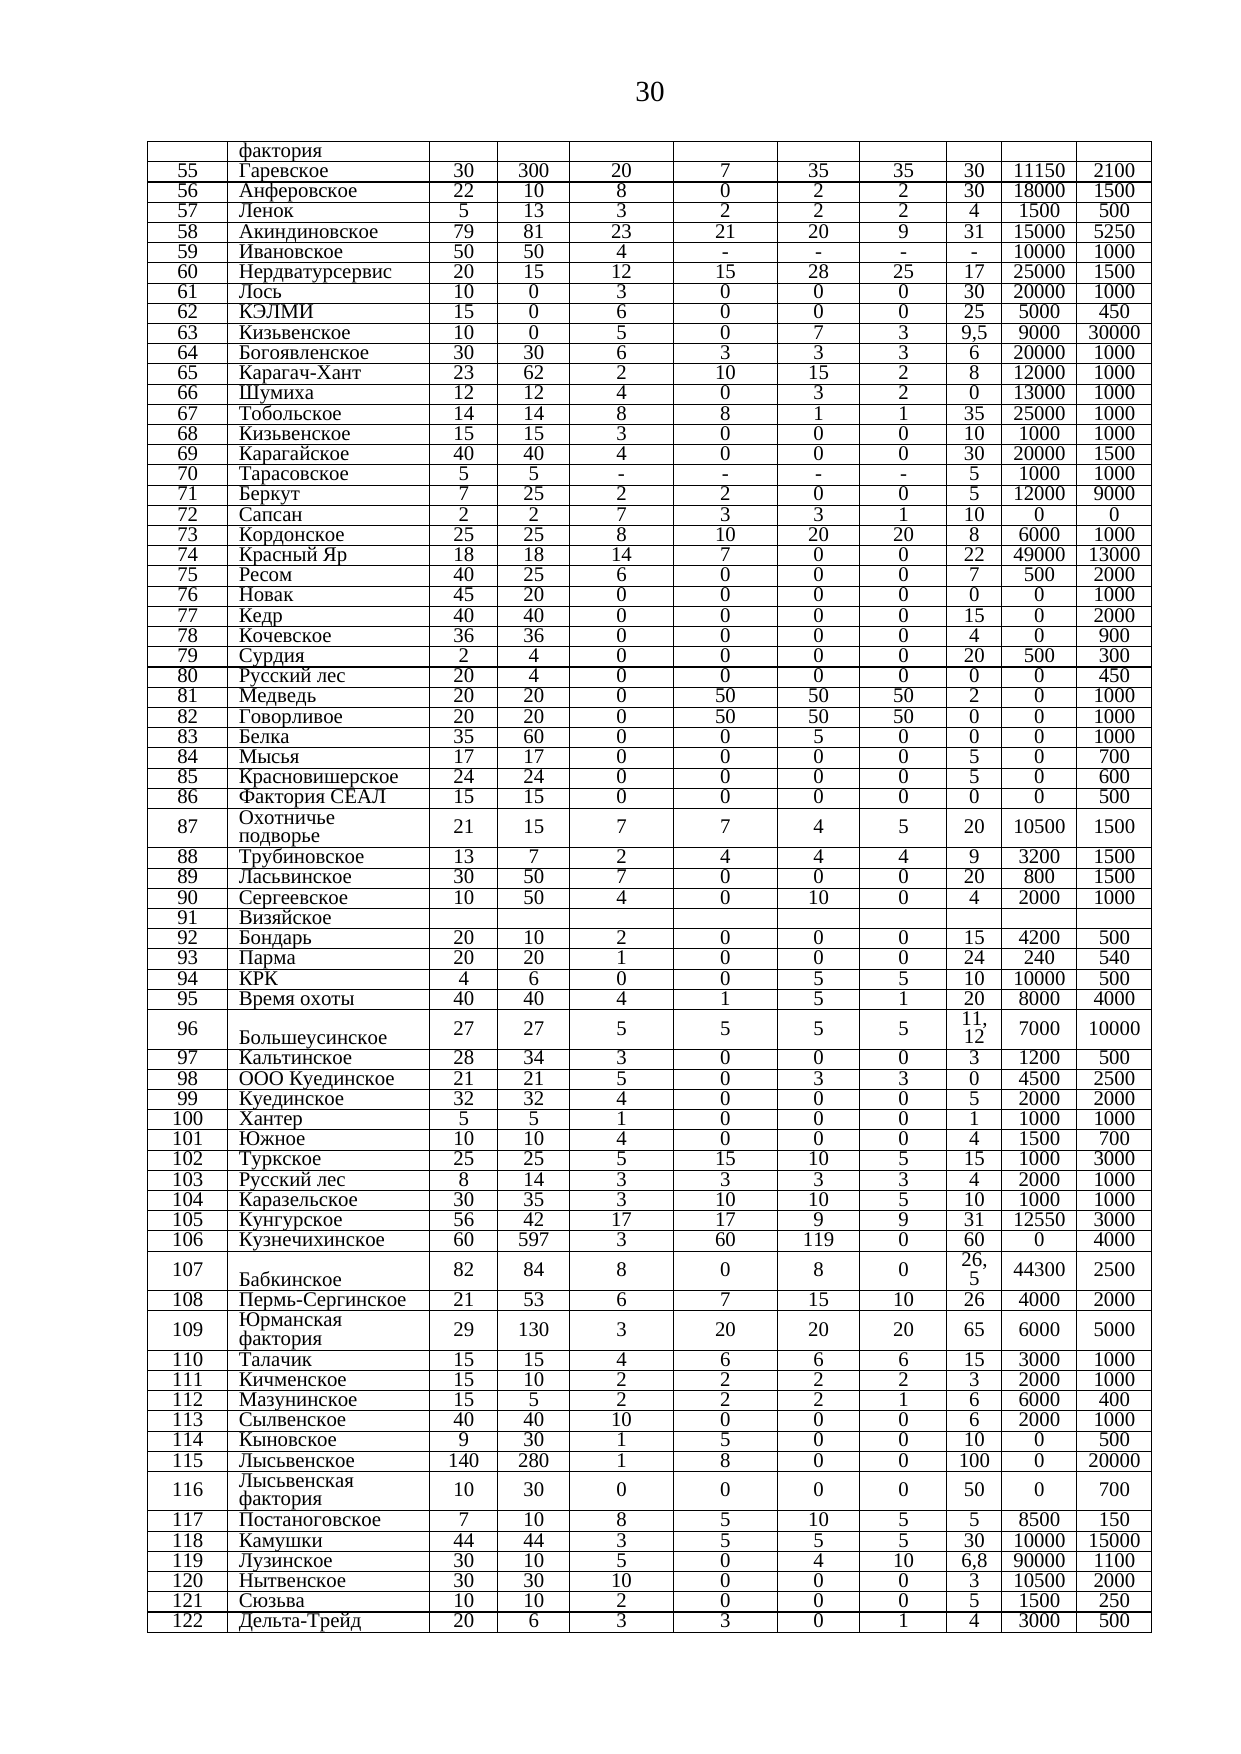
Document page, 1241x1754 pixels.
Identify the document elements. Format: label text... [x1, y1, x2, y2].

table_cell Ласьвинское [228, 869, 429, 888]
table_cell 20 [430, 688, 497, 707]
table_cell 0 [860, 546, 946, 565]
table_cell 109 [148, 1311, 227, 1350]
table_cell 91 [148, 909, 227, 928]
table_cell [947, 909, 1001, 928]
table_cell 0 [570, 668, 673, 687]
table_cell 2 [860, 1371, 946, 1390]
table_cell 24 [947, 949, 1001, 968]
table_cell 0 [674, 607, 777, 626]
table_cell 300 [1077, 647, 1151, 666]
table_cell 20 [430, 1613, 497, 1632]
table_cell 21 [430, 1291, 497, 1310]
table_cell Ленок [228, 203, 429, 222]
table_cell 30 [947, 183, 1001, 202]
table_cell 5 [860, 1151, 946, 1170]
table_cell 10 [570, 1411, 673, 1431]
table_cell 10 [860, 1552, 946, 1571]
table_cell 105 [148, 1211, 227, 1230]
table_cell 50 [674, 708, 777, 727]
table_cell 2 [860, 385, 946, 404]
table_cell 75 [148, 566, 227, 586]
table_cell Кордонское [228, 526, 429, 545]
table_cell Парма [228, 949, 429, 968]
table_cell 10 [498, 1511, 569, 1531]
table_cell Каразельское [228, 1191, 429, 1210]
table_cell 2 [778, 183, 859, 202]
table_cell 10 [947, 506, 1001, 525]
table_cell 3 [778, 1171, 859, 1190]
table_cell 4 [570, 385, 673, 404]
table_cell Визяйское [228, 909, 429, 928]
table_cell 30 [947, 284, 1001, 303]
table_cell 6 [947, 1411, 1001, 1431]
table_cell Бабкинское [228, 1252, 429, 1290]
table_cell 4 [947, 1130, 1001, 1149]
table_cell 450 [1077, 668, 1151, 687]
table_cell 0 [674, 1572, 777, 1591]
table_cell 2 [674, 1371, 777, 1390]
table_cell 9000 [1077, 486, 1151, 505]
table_cell 8 [947, 364, 1001, 383]
table_cell 89 [148, 869, 227, 888]
table_cell 0 [778, 1452, 859, 1471]
table_cell 29 [430, 1311, 497, 1350]
table_cell 10 [674, 1191, 777, 1210]
table_cell 6,8 [947, 1552, 1001, 1571]
table_cell 0 [674, 647, 777, 666]
table_cell 1500 [1002, 203, 1076, 222]
table_cell 0 [674, 566, 777, 586]
table_cell 3 [947, 1371, 1001, 1390]
table_cell Русский лес [228, 1171, 429, 1190]
table_cell 10 [778, 889, 859, 908]
table_cell 1 [570, 1452, 673, 1471]
table_cell 8000 [1002, 990, 1076, 1009]
table_cell 119 [148, 1552, 227, 1571]
table_cell 1 [860, 1613, 946, 1632]
table_cell 0 [860, 1252, 946, 1290]
table_cell 15 [947, 607, 1001, 626]
table_cell Тобольское [228, 405, 429, 424]
table_cell 4 [570, 1130, 673, 1149]
table_cell 6 [570, 1291, 673, 1310]
table_cell 32 [498, 1090, 569, 1109]
table_cell 3 [570, 1613, 673, 1632]
table_cell 30 [947, 162, 1001, 181]
table_cell 17 [570, 1211, 673, 1230]
table_cell 10 [430, 889, 497, 908]
table_cell 10 [430, 324, 497, 343]
table_cell 2000 [1077, 566, 1151, 586]
table_cell 0 [860, 889, 946, 908]
table_cell 5 [674, 1532, 777, 1551]
table_cell 0 [674, 1090, 777, 1109]
table_cell 1000 [1077, 1411, 1151, 1431]
table_cell 74 [148, 546, 227, 565]
table_cell 8 [570, 183, 673, 202]
table_cell Лысьвенское [228, 1452, 429, 1471]
table_cell 20 [947, 809, 1001, 847]
table_cell 400 [1077, 1391, 1151, 1410]
table_cell 40 [430, 1411, 497, 1431]
table_cell 4 [778, 1552, 859, 1571]
table_cell 6000 [1002, 1311, 1076, 1350]
table_cell 20 [674, 1311, 777, 1350]
table_cell 2 [430, 647, 497, 666]
table_cell 150 [1077, 1511, 1151, 1531]
table_cell 0 [778, 1592, 859, 1611]
table_cell Кальтинское [228, 1050, 429, 1069]
table_cell Куединское [228, 1090, 429, 1109]
table_cell 77 [148, 607, 227, 626]
table_cell 4 [947, 627, 1001, 646]
table_cell 112 [148, 1391, 227, 1410]
table_cell 0 [570, 688, 673, 707]
table_cell 4 [778, 848, 859, 867]
table_cell 500 [1077, 1613, 1151, 1632]
table_cell 280 [498, 1452, 569, 1471]
table_cell 7 [498, 848, 569, 867]
table_cell - [570, 465, 673, 484]
table_cell 8 [778, 1252, 859, 1290]
table_cell 110 [148, 1351, 227, 1370]
table_cell 24 [498, 769, 569, 788]
table_cell 0 [570, 1472, 673, 1510]
table_cell 115 [148, 1452, 227, 1471]
table_cell 0 [570, 728, 673, 747]
table_cell 0 [778, 949, 859, 968]
table_cell 300 [498, 162, 569, 181]
table_cell [674, 909, 777, 928]
table_cell 0 [1002, 1231, 1076, 1251]
table_cell 6 [778, 1351, 859, 1370]
table_cell 0 [860, 1090, 946, 1109]
table_cell 3 [674, 1171, 777, 1190]
table_cell 60 [498, 728, 569, 747]
table_cell 20 [778, 223, 859, 242]
table_cell 3 [570, 425, 673, 444]
table_cell - [947, 243, 1001, 262]
table_cell 15 [778, 364, 859, 383]
table_cell 20 [498, 949, 569, 968]
table_cell 1 [860, 405, 946, 424]
table_cell - [860, 243, 946, 262]
table_cell Талачик [228, 1351, 429, 1370]
table_cell 0 [674, 587, 777, 606]
table_cell 15 [947, 1151, 1001, 1170]
table_cell 18 [430, 546, 497, 565]
table_cell 4 [947, 1171, 1001, 1190]
table_cell 28 [430, 1050, 497, 1069]
table_cell - [778, 243, 859, 262]
table_cell 0 [860, 627, 946, 646]
table_cell 15 [430, 1391, 497, 1410]
table_cell 99 [148, 1090, 227, 1109]
table_cell 20 [860, 526, 946, 545]
table_cell 0 [570, 789, 673, 808]
table_cell 5 [498, 1110, 569, 1129]
table_cell 0 [860, 445, 946, 464]
table_cell 4 [570, 889, 673, 908]
table_cell 5 [947, 748, 1001, 767]
table_cell 0 [860, 929, 946, 948]
table_cell 4 [570, 445, 673, 464]
table_cell 0 [778, 1572, 859, 1591]
table_cell 5 [430, 1110, 497, 1129]
table_cell 0 [778, 748, 859, 767]
table_cell 7 [570, 506, 673, 525]
table_cell 20 [860, 1311, 946, 1350]
table_cell 0 [860, 1050, 946, 1069]
table_cell 20 [778, 526, 859, 545]
table_cell 4 [498, 647, 569, 666]
table_cell 0 [860, 1592, 946, 1611]
table_cell 30 [947, 1532, 1001, 1551]
table_cell 8 [570, 1252, 673, 1290]
table_cell 40 [430, 445, 497, 464]
table_cell 23 [430, 364, 497, 383]
table_cell 92 [148, 929, 227, 948]
table_cell Красный Яр [228, 546, 429, 565]
table_cell 56 [430, 1211, 497, 1230]
table_cell Медведь [228, 688, 429, 707]
table_cell 45 [430, 587, 497, 606]
table_cell 1000 [1077, 688, 1151, 707]
table_cell 10000 [1002, 243, 1076, 262]
table_cell 15 [498, 425, 569, 444]
table_cell 0 [778, 607, 859, 626]
table_cell 8 [947, 526, 1001, 545]
table_cell 6 [498, 1613, 569, 1632]
table_cell 2000 [1077, 607, 1151, 626]
table_cell 0 [674, 445, 777, 464]
table_cell 250 [1077, 1592, 1151, 1611]
table_cell 3 [860, 344, 946, 363]
table_cell 25 [498, 526, 569, 545]
table_cell 0 [674, 304, 777, 323]
table_cell 5 [674, 142, 777, 161]
table_cell Время охоты [228, 990, 429, 1009]
table_cell 1500 [1077, 445, 1151, 464]
table_cell 1500 [1077, 809, 1151, 847]
table_cell 3 [860, 324, 946, 343]
table_cell 0 [674, 1472, 777, 1510]
table_cell 40 [430, 607, 497, 626]
table_cell Карагайское [228, 445, 429, 464]
table_cell 5 [860, 970, 946, 989]
table_cell 44 [430, 1532, 497, 1551]
table_cell 72 [148, 506, 227, 525]
table_cell 5 [860, 809, 946, 847]
table_cell 7 [947, 566, 1001, 586]
table_cell 113 [148, 1411, 227, 1431]
table_cell 30 [430, 162, 497, 181]
table_cell 0 [860, 566, 946, 586]
table_cell 9 [947, 848, 1001, 867]
table_cell 10 [860, 142, 946, 161]
table_cell 15 [947, 1351, 1001, 1370]
table_cell 0 [674, 748, 777, 767]
table_cell 1 [947, 1110, 1001, 1129]
table_cell 6 [570, 344, 673, 363]
table_cell 0 [570, 607, 673, 626]
table_cell 500 [1077, 929, 1151, 948]
table_cell 0 [860, 1572, 946, 1591]
table_cell 86 [148, 789, 227, 808]
table_cell 9 [778, 1211, 859, 1230]
table_cell 50 [674, 688, 777, 707]
table_cell 15 [674, 263, 777, 282]
table_cell 5 [860, 1532, 946, 1551]
table_cell 500 [1077, 789, 1151, 808]
table_cell 76 [148, 587, 227, 606]
table_cell 15 [498, 789, 569, 808]
table_cell 60 [674, 1231, 777, 1251]
table_cell Лысьвенская фактория [228, 1472, 429, 1510]
table_cell Анферовское [228, 183, 429, 202]
table_cell Трубиновское [228, 848, 429, 867]
table_cell 0 [1002, 708, 1076, 727]
table_cell 6 [947, 1391, 1001, 1410]
table_cell 122 [148, 1613, 227, 1632]
table_cell 1 [860, 990, 946, 1009]
table_cell 30 [947, 445, 1001, 464]
table_cell 42 [498, 1211, 569, 1230]
table_cell 65 [148, 364, 227, 383]
table_cell 5 [570, 1552, 673, 1571]
table_cell 0 [674, 929, 777, 948]
table_cell 84 [498, 1252, 569, 1290]
table_cell 10 [674, 526, 777, 545]
table_cell 0 [860, 284, 946, 303]
table_cell 20000 [1077, 1452, 1151, 1471]
table_cell 20000 [1002, 284, 1076, 303]
table_cell 1000 [1077, 1351, 1151, 1370]
table_cell 44300 [1002, 1252, 1076, 1290]
table_cell Большеусинское [228, 1010, 429, 1048]
table_cell 20000 [1002, 344, 1076, 363]
table_cell 20 [947, 990, 1001, 1009]
table_cell 3 [674, 1613, 777, 1632]
table_cell 2 [860, 203, 946, 222]
table_cell 5 [778, 990, 859, 1009]
table_cell Туркское [228, 1151, 429, 1170]
table_cell 0 [860, 304, 946, 323]
table_cell 450 [1077, 304, 1151, 323]
table_cell 31 [947, 1211, 1001, 1230]
table_cell 0 [674, 284, 777, 303]
table_cell 0 [778, 647, 859, 666]
table_cell Белка [228, 728, 429, 747]
table_cell 50 [498, 889, 569, 908]
table_cell 83 [148, 728, 227, 747]
table_cell 0 [674, 1050, 777, 1069]
table_cell 0 [674, 1552, 777, 1571]
table_cell 0 [778, 789, 859, 808]
table_cell 0 [947, 789, 1001, 808]
table_cell Тарасовское [228, 465, 429, 484]
table_cell 0 [778, 566, 859, 586]
table_cell 1200 [1002, 1050, 1076, 1069]
table_cell 23 [570, 223, 673, 242]
table_cell Хантер [228, 1110, 429, 1129]
table_cell 0 [674, 769, 777, 788]
table_cell 1000 [1002, 465, 1076, 484]
table_cell 0 [570, 708, 673, 727]
table_cell 0 [860, 1452, 946, 1471]
table_cell 0 [674, 728, 777, 747]
table_cell Пермь-Сергинское [228, 1291, 429, 1310]
table_cell 10 [498, 929, 569, 948]
table_cell 2 [570, 486, 673, 505]
table_cell 50 [498, 243, 569, 262]
table_cell 15 [498, 263, 569, 282]
table_cell 118 [148, 1532, 227, 1551]
table_cell 3 [570, 203, 673, 222]
table_cell 600 [1077, 769, 1151, 788]
table_cell 80 [148, 668, 227, 687]
table_cell 20 [430, 949, 497, 968]
table_cell 0 [860, 1472, 946, 1510]
table_cell 40 [498, 1411, 569, 1431]
table_cell 5 [947, 1511, 1001, 1531]
table_cell 20 [498, 587, 569, 606]
table_cell 0 [778, 284, 859, 303]
table_cell 1000 [1002, 425, 1076, 444]
table_cell 2 [570, 364, 673, 383]
table_cell 5 [860, 1191, 946, 1210]
table_cell 21 [674, 223, 777, 242]
table_cell 1000 [1077, 385, 1151, 404]
table_cell 90 [148, 889, 227, 908]
table_cell 1000 [1002, 1110, 1076, 1129]
table_cell 50 [860, 708, 946, 727]
table_cell 7 [570, 869, 673, 888]
table_cell 1000 [1077, 344, 1151, 363]
table_cell 27 [430, 1010, 497, 1048]
table_cell 0 [860, 748, 946, 767]
table_cell 1 [860, 506, 946, 525]
table_cell 5 [570, 1010, 673, 1048]
table_cell 3 [570, 1231, 673, 1251]
table_cell 108 [148, 1291, 227, 1310]
table_cell 48 [430, 142, 497, 161]
table_cell 5000 [1002, 304, 1076, 323]
table_cell 65 [947, 1311, 1001, 1350]
table_cell 5000 [1077, 142, 1151, 161]
table_cell 13 [430, 848, 497, 867]
table_cell 0 [778, 1050, 859, 1069]
table_cell 6 [498, 970, 569, 989]
table_cell 68 [148, 425, 227, 444]
table_cell 800 [1002, 869, 1076, 888]
table_cell 2 [498, 506, 569, 525]
table_cell 18 [498, 546, 569, 565]
table_cell 500 [1077, 203, 1151, 222]
table_cell 64 [148, 344, 227, 363]
table_cell 3000 [1077, 1211, 1151, 1230]
table_cell 10 [498, 1371, 569, 1390]
table_cell 3 [674, 344, 777, 363]
table_cell Говорливое [228, 708, 429, 727]
table_cell 0 [1002, 789, 1076, 808]
table_cell 2100 [1077, 162, 1151, 181]
table_cell 96 [148, 1010, 227, 1048]
table_cell 0 [947, 708, 1001, 727]
table_cell 1500 [1077, 183, 1151, 202]
table_cell 5 [674, 1010, 777, 1048]
table_cell 100 [148, 1110, 227, 1129]
table_cell 0 [860, 949, 946, 968]
table_cell 32 [430, 1090, 497, 1109]
table_cell 6 [860, 1351, 946, 1370]
table_cell 6 [570, 566, 673, 586]
table_cell 2 [674, 486, 777, 505]
table_cell Сергеевское [228, 889, 429, 908]
table_cell 70 [148, 465, 227, 484]
table_cell 12000 [1002, 486, 1076, 505]
table_cell 10 [430, 284, 497, 303]
table_cell 10 [778, 1151, 859, 1170]
table_cell 1 [570, 1110, 673, 1129]
table_cell 5000 [1077, 1311, 1151, 1350]
table_cell 3 [570, 1050, 673, 1069]
table_cell 10 [498, 183, 569, 202]
table_cell 0 [674, 627, 777, 646]
table_cell 25 [430, 526, 497, 545]
table_cell [860, 909, 946, 928]
table_cell 98 [148, 1070, 227, 1089]
table_cell 15000 [1002, 223, 1076, 242]
table_cell 4 [430, 970, 497, 989]
table_cell 8 [570, 526, 673, 545]
table_cell 15 [430, 1371, 497, 1390]
table_cell 4 [674, 848, 777, 867]
table_cell 20 [430, 263, 497, 282]
table_cell 0 [778, 1432, 859, 1451]
table_cell 25 [860, 263, 946, 282]
table_cell 3 [947, 1050, 1001, 1069]
table_cell 1000 [1077, 889, 1151, 908]
table_cell 0 [1002, 607, 1076, 626]
table_cell 49000 [1002, 546, 1076, 565]
table_cell 8 [570, 405, 673, 424]
table_cell 25 [947, 304, 1001, 323]
table_cell 4 [778, 809, 859, 847]
table_cell 3 [778, 506, 859, 525]
table_cell 0 [860, 587, 946, 606]
table_cell 26 [947, 1291, 1001, 1310]
table_cell 0 [674, 1252, 777, 1290]
table_cell 2 [778, 1391, 859, 1410]
table_cell 9 [570, 142, 673, 161]
table_cell 15 [778, 1291, 859, 1310]
table_cell 20 [430, 668, 497, 687]
table_cell 1000 [1077, 405, 1151, 424]
table_cell 14 [430, 405, 497, 424]
table_cell 21 [430, 1070, 497, 1089]
table_cell 10000 [1002, 142, 1076, 161]
table_cell 10 [498, 1592, 569, 1611]
table_cell 15 [947, 929, 1001, 948]
table_cell 15 [498, 1351, 569, 1370]
table_cell 25000 [1002, 263, 1076, 282]
table_cell 104 [148, 1191, 227, 1210]
table_cell 0 [947, 1070, 1001, 1089]
table_cell 3 [570, 1311, 673, 1350]
table_cell 20 [947, 647, 1001, 666]
table_cell 5 [674, 1432, 777, 1451]
table_cell 5 [947, 486, 1001, 505]
table_cell 0 [1002, 728, 1076, 747]
table_cell 93 [148, 949, 227, 968]
table_cell Обвинская фактория [228, 142, 429, 161]
table_cell 7000 [1002, 1010, 1076, 1048]
table_cell 58 [148, 223, 227, 242]
table_cell 30 [430, 344, 497, 363]
table_cell 10500 [1002, 809, 1076, 847]
table_cell 117 [148, 1511, 227, 1531]
table_cell 1000 [1077, 728, 1151, 747]
table_cell 500 [1077, 1050, 1151, 1069]
table_cell Сурдия [228, 647, 429, 666]
table_cell КЭЛМИ [228, 304, 429, 323]
table_cell Кузнечихинское [228, 1231, 429, 1251]
table_cell 15 [430, 789, 497, 808]
table_cell 4 [570, 1351, 673, 1370]
table_cell 15 [430, 425, 497, 444]
table_cell Камушки [228, 1532, 429, 1551]
table_cell 9000 [1002, 324, 1076, 343]
table_cell 36 [430, 627, 497, 646]
table_cell 1000 [1077, 1110, 1151, 1129]
table_cell Кыновское [228, 1432, 429, 1451]
table_cell 10000 [1077, 1010, 1151, 1048]
table_cell 20 [778, 1311, 859, 1350]
table_cell 0 [1002, 506, 1076, 525]
table_cell 1 [570, 1432, 673, 1451]
table_cell 5 [570, 324, 673, 343]
table_cell 25 [430, 1151, 497, 1170]
table_cell 4 [947, 203, 1001, 222]
table_cell 0 [860, 668, 946, 687]
table_cell 81 [498, 223, 569, 242]
table_cell 7 [570, 809, 673, 847]
table_cell 30 [430, 1572, 497, 1591]
table_cell 2500 [1077, 1252, 1151, 1290]
table_cell 5 [570, 1151, 673, 1170]
table_cell 5 [947, 1090, 1001, 1109]
table_cell 9,5 [947, 324, 1001, 343]
table_cell 0 [778, 304, 859, 323]
table_cell 5 [860, 1511, 946, 1531]
table_cell Акиндиновское [228, 223, 429, 242]
table_cell Кизьвенское [228, 324, 429, 343]
table_cell 101 [148, 1130, 227, 1149]
table_cell Кедр [228, 607, 429, 626]
table_cell 0 [674, 324, 777, 343]
table_cell 9 [430, 1432, 497, 1451]
table_cell 0 [1002, 688, 1076, 707]
table_cell 8 [430, 1171, 497, 1190]
table_cell 35 [778, 162, 859, 181]
table_cell 0 [498, 324, 569, 343]
table_cell 17 [498, 748, 569, 767]
table_cell 40 [498, 142, 569, 161]
table_cell 0 [1002, 587, 1076, 606]
table_cell 50 [860, 688, 946, 707]
table_cell 3000 [1002, 1351, 1076, 1370]
table_cell 4000 [1077, 1231, 1151, 1251]
table_cell 30 [498, 1572, 569, 1591]
table_cell 0 [860, 1231, 946, 1251]
table_cell 15 [430, 1351, 497, 1370]
table_cell 0 [860, 486, 946, 505]
table_cell 0 [570, 748, 673, 767]
table_cell 700 [1077, 1130, 1151, 1149]
table_cell 4 [947, 1613, 1001, 1632]
table_cell 90000 [1002, 1552, 1076, 1571]
table_cell 1500 [1077, 869, 1151, 888]
table_cell 3 [570, 1532, 673, 1551]
table_cell [570, 909, 673, 928]
table_cell 1000 [1077, 425, 1151, 444]
table_cell 14 [498, 1171, 569, 1190]
table_cell 8 [674, 405, 777, 424]
table_cell 35 [860, 162, 946, 181]
table_cell 1000 [1002, 1151, 1076, 1170]
table_cell 0 [498, 304, 569, 323]
table_cell 3200 [1002, 848, 1076, 867]
table_cell 4 [570, 990, 673, 1009]
table_cell 2000 [1002, 1371, 1076, 1390]
table_cell 97 [148, 1050, 227, 1069]
table_cell 2 [674, 1391, 777, 1410]
table_cell 1000 [1077, 708, 1151, 727]
table_cell 2000 [1002, 1411, 1076, 1431]
table_cell 0 [1002, 1432, 1076, 1451]
table_cell 107 [148, 1252, 227, 1290]
table_cell 10 [430, 1472, 497, 1510]
table_cell 2000 [1077, 1291, 1151, 1310]
table_cell 20 [570, 162, 673, 181]
table_cell 4200 [1002, 929, 1076, 948]
table_cell 0 [860, 1110, 946, 1129]
table_cell 9 [860, 223, 946, 242]
table_cell [1002, 909, 1076, 928]
table_cell Бондарь [228, 929, 429, 948]
table_cell 67 [148, 405, 227, 424]
table_cell 6 [674, 1351, 777, 1370]
table_cell [778, 909, 859, 928]
table_cell Южное [228, 1130, 429, 1149]
table_cell 50 [430, 243, 497, 262]
table_cell Шумиха [228, 385, 429, 404]
table_cell 0 [674, 869, 777, 888]
table_cell 10 [860, 1291, 946, 1310]
table_cell 35 [947, 405, 1001, 424]
table_cell 5 [860, 1010, 946, 1048]
table_cell 3 [778, 1070, 859, 1089]
table_cell Нытвенское [228, 1572, 429, 1591]
table_cell - [674, 243, 777, 262]
table_cell 1000 [1077, 1191, 1151, 1210]
table_cell 5250 [1077, 223, 1151, 242]
table_cell 10 [430, 1130, 497, 1149]
table_cell 20 [498, 688, 569, 707]
table_cell 1 [860, 1391, 946, 1410]
table_cell 27 [498, 1010, 569, 1048]
table_cell 0 [778, 486, 859, 505]
table_cell 2 [570, 929, 673, 948]
table_cell 0 [947, 728, 1001, 747]
table_cell 30 [498, 344, 569, 363]
table_cell 1 [674, 990, 777, 1009]
table_cell 0 [860, 1432, 946, 1451]
table_cell 0 [570, 587, 673, 606]
table_cell 0 [778, 1613, 859, 1632]
table_cell 26,5 [947, 1252, 1001, 1290]
table_cell 3 [860, 1070, 946, 1089]
table_cell 20 [430, 929, 497, 948]
table_cell 0 [1002, 748, 1076, 767]
table_cell [498, 909, 569, 928]
table_cell 59 [148, 243, 227, 262]
table_cell 5 [570, 1070, 673, 1089]
table_cell 50 [778, 688, 859, 707]
table_cell 0 [947, 587, 1001, 606]
table_cell 60 [947, 1231, 1001, 1251]
table_cell 45 [947, 142, 1001, 161]
table_cell 0 [778, 1411, 859, 1431]
table_cell 81 [148, 688, 227, 707]
table_cell 5 [498, 1391, 569, 1410]
table_cell 0 [778, 425, 859, 444]
table_cell 10 [498, 1130, 569, 1149]
table_cell 0 [778, 1110, 859, 1129]
table_cell 0 [674, 789, 777, 808]
table_cell 21 [430, 809, 497, 847]
table_cell 14 [498, 405, 569, 424]
table_cell 1000 [1077, 1171, 1151, 1190]
table_cell 0 [674, 668, 777, 687]
table_cell 6 [947, 344, 1001, 363]
table_cell 73 [148, 526, 227, 545]
table_cell Богоявленское [228, 344, 429, 363]
table_cell 66 [148, 385, 227, 404]
table_cell 5 [498, 465, 569, 484]
table_cell 82 [148, 708, 227, 727]
table_cell 13000 [1002, 385, 1076, 404]
table_cell 103 [148, 1171, 227, 1190]
table_cell 20 [498, 708, 569, 727]
table_cell 11150 [1002, 162, 1076, 181]
table_cell 2000 [1077, 1090, 1151, 1109]
table_cell 1100 [1077, 1552, 1151, 1571]
table_cell Кичменское [228, 1371, 429, 1390]
table_cell 102 [148, 1151, 227, 1170]
table_cell 3 [674, 506, 777, 525]
table_cell [430, 909, 497, 928]
table_cell 34 [498, 1050, 569, 1069]
table_cell 30 [430, 1191, 497, 1210]
table_cell 6000 [1002, 1391, 1076, 1410]
table_cell - [860, 465, 946, 484]
table_cell Беркут [228, 486, 429, 505]
table_cell 1500 [1077, 848, 1151, 867]
table_cell 5 [947, 769, 1001, 788]
table_cell 2 [570, 1371, 673, 1390]
table_cell 0 [1002, 627, 1076, 646]
table_cell 500 [1077, 970, 1151, 989]
table_cell 6 [570, 304, 673, 323]
table_cell 5 [947, 1592, 1001, 1611]
table_cell 30 [430, 1552, 497, 1571]
table_cell 0 [778, 587, 859, 606]
table_cell 0 [860, 607, 946, 626]
table_cell 2 [860, 183, 946, 202]
table_cell Нердватурсервис [228, 263, 429, 282]
table_cell 3 [860, 1171, 946, 1190]
table_cell 15000 [1077, 1532, 1151, 1551]
table_cell 0 [570, 769, 673, 788]
table_cell 3 [778, 385, 859, 404]
table_cell 30 [430, 869, 497, 888]
table_cell 4 [570, 243, 673, 262]
table_cell Сылвенское [228, 1411, 429, 1431]
table_cell 0 [674, 970, 777, 989]
table_cell 22 [947, 546, 1001, 565]
table_cell 17 [430, 748, 497, 767]
table_cell 7 [674, 546, 777, 565]
table_cell 0 [860, 1130, 946, 1149]
table_cell 62 [148, 304, 227, 323]
table_cell 79 [430, 223, 497, 242]
table_cell 7 [430, 1511, 497, 1531]
table_cell 24 [430, 769, 497, 788]
table_cell 0 [674, 1110, 777, 1129]
table_cell 0 [778, 869, 859, 888]
table_cell 0 [860, 728, 946, 747]
table_cell 88 [148, 848, 227, 867]
table_cell 0 [674, 425, 777, 444]
table_cell 0 [1002, 1472, 1076, 1510]
table_cell 11,12 [947, 1010, 1001, 1048]
table_cell 7 [674, 809, 777, 847]
table_cell 10000 [1002, 970, 1076, 989]
table_cell 87 [148, 809, 227, 847]
table_cell 2 [674, 203, 777, 222]
table_cell 71 [148, 486, 227, 505]
table_cell 0 [674, 949, 777, 968]
table_cell 50 [498, 869, 569, 888]
table_cell 119 [778, 1231, 859, 1251]
table_cell 9 [860, 1211, 946, 1230]
table_cell 17 [947, 263, 1001, 282]
table_cell 2 [860, 364, 946, 383]
table_cell 0 [778, 1090, 859, 1109]
table_cell 106 [148, 1231, 227, 1251]
table_cell 0 [947, 668, 1001, 687]
table_cell 4 [947, 889, 1001, 908]
table_cell 12000 [1002, 364, 1076, 383]
table_cell 1500 [1077, 263, 1151, 282]
table_cell 700 [1077, 1472, 1151, 1510]
table_cell 13 [498, 203, 569, 222]
table_cell 1000 [1077, 526, 1151, 545]
table_cell 50 [947, 1472, 1001, 1510]
table_cell Юрманская фактория [228, 1311, 429, 1350]
table_cell 116 [148, 1472, 227, 1510]
table_cell 18000 [1002, 183, 1076, 202]
table_cell 30000 [1077, 324, 1151, 343]
table_cell 84 [148, 748, 227, 767]
table_cell 25 [498, 486, 569, 505]
table_cell КРК [228, 970, 429, 989]
table_cell 1 [778, 405, 859, 424]
table_cell 15 [430, 304, 497, 323]
table_cell 0 [570, 647, 673, 666]
table_cell 62 [498, 364, 569, 383]
table_cell Лузинское [228, 1552, 429, 1571]
table_cell Кунгурское [228, 1211, 429, 1230]
table_cell 20000 [1002, 445, 1076, 464]
table_cell 0 [1077, 506, 1151, 525]
table_cell 12550 [1002, 1211, 1076, 1230]
table_cell 5 [430, 465, 497, 484]
table_cell Гаревское [228, 162, 429, 181]
table_cell 114 [148, 1432, 227, 1451]
table_cell 0 [860, 869, 946, 888]
table_cell 0 [1002, 769, 1076, 788]
table_cell 0 [860, 1411, 946, 1431]
table_cell 10 [947, 970, 1001, 989]
table_cell 100 [947, 1452, 1001, 1471]
table_cell Охотничье подворье [228, 809, 429, 847]
table_cell 0 [778, 929, 859, 948]
table_cell 85 [148, 769, 227, 788]
table_cell Кочевское [228, 627, 429, 646]
table_cell 10 [674, 364, 777, 383]
table_cell 10 [947, 425, 1001, 444]
table_cell 17 [674, 1211, 777, 1230]
table_cell 0 [498, 284, 569, 303]
table_cell 10 [570, 1572, 673, 1591]
table_cell 4500 [1002, 1070, 1076, 1089]
table_cell 4000 [1077, 990, 1151, 1009]
table_cell 25 [498, 566, 569, 586]
table_cell Ресом [228, 566, 429, 586]
table_cell [1077, 909, 1151, 928]
table_cell 0 [778, 546, 859, 565]
table_cell 1500 [1002, 1130, 1076, 1149]
table_cell 0 [860, 647, 946, 666]
table_cell 78 [148, 627, 227, 646]
table_cell 40 [498, 445, 569, 464]
table_cell 7 [674, 162, 777, 181]
table_cell 1000 [1077, 465, 1151, 484]
table_cell 4 [498, 668, 569, 687]
table_cell 240 [1002, 949, 1076, 968]
table_cell 5 [674, 1511, 777, 1531]
table_cell 2 [778, 1371, 859, 1390]
table_cell 56 [148, 183, 227, 202]
table_cell 3000 [1077, 1151, 1151, 1170]
table_cell 79 [148, 647, 227, 666]
table_cell 0 [860, 789, 946, 808]
table_cell 900 [1077, 627, 1151, 646]
table_cell 31 [947, 223, 1001, 242]
table_cell 597 [498, 1231, 569, 1251]
table_cell 500 [1002, 647, 1076, 666]
table_cell Карагач-Хант [228, 364, 429, 383]
table_cell 60 [430, 1231, 497, 1251]
table_cell 2 [570, 1592, 673, 1611]
table_cell 5 [778, 1532, 859, 1551]
table_cell 0 [860, 425, 946, 444]
table_cell 1000 [1077, 1371, 1151, 1390]
table_cell 0 [674, 385, 777, 404]
table_cell 4000 [1002, 1291, 1076, 1310]
table_cell 0 [1002, 1452, 1076, 1471]
table_cell Фактория СЕАЛ [228, 789, 429, 808]
table_cell 120 [148, 1572, 227, 1591]
table_cell 0 [778, 1472, 859, 1510]
table_cell 55 [148, 162, 227, 181]
table_cell 7 [430, 486, 497, 505]
table_cell 12 [570, 263, 673, 282]
table_cell 5 [430, 203, 497, 222]
table_cell 10 [947, 1191, 1001, 1210]
table_cell Мысья [228, 748, 429, 767]
table_cell Русский лес [228, 668, 429, 687]
table_cell Кизьвенское [228, 425, 429, 444]
table_cell 13000 [1077, 546, 1151, 565]
table_cell 10 [778, 1191, 859, 1210]
table_cell 2 [570, 848, 673, 867]
table_cell 2 [570, 1391, 673, 1410]
table_cell 0 [674, 1130, 777, 1149]
table_cell 0 [778, 445, 859, 464]
table_cell 0 [674, 1070, 777, 1089]
table_cell 0 [570, 627, 673, 646]
table_cell 0 [674, 1411, 777, 1431]
table_cell 0 [947, 385, 1001, 404]
table_cell 1000 [1077, 284, 1151, 303]
table_cell 2500 [1077, 1070, 1151, 1089]
table_cell 2 [430, 506, 497, 525]
table_cell Постаноговское [228, 1511, 429, 1531]
table_cell 60 [148, 263, 227, 282]
table_cell 7 [674, 1291, 777, 1310]
table_cell 3 [570, 1171, 673, 1190]
table_cell 10 [778, 1511, 859, 1531]
table_cell 5 [778, 970, 859, 989]
table_cell 540 [1077, 949, 1151, 968]
table_cell 121 [148, 1592, 227, 1611]
table_cell 15 [498, 809, 569, 847]
table_cell 44 [498, 1532, 569, 1551]
table_cell 3000 [1002, 1613, 1076, 1632]
table_cell 69 [148, 445, 227, 464]
table_cell 50 [778, 708, 859, 727]
table_cell 3 [570, 1191, 673, 1210]
table_cell 63 [148, 324, 227, 343]
table_cell 20 [947, 869, 1001, 888]
table_cell 10 [498, 1552, 569, 1571]
table_cell 53 [498, 1291, 569, 1310]
table_cell 5 [778, 1010, 859, 1048]
table_cell 3 [778, 344, 859, 363]
table_cell 15 [778, 142, 859, 161]
table_cell 36 [498, 627, 569, 646]
table_cell Мазунинское [228, 1391, 429, 1410]
table_cell 130 [498, 1311, 569, 1350]
table_cell 2 [947, 688, 1001, 707]
table_cell 10 [430, 1592, 497, 1611]
table_cell 5 [778, 728, 859, 747]
table_cell Красновишерское [228, 769, 429, 788]
table_cell 0 [778, 769, 859, 788]
table_cell 0 [860, 769, 946, 788]
table_cell 1000 [1002, 1191, 1076, 1210]
table_cell 10 [947, 1432, 1001, 1451]
table_cell 10000 [1002, 1532, 1076, 1551]
table_cell 7 [778, 324, 859, 343]
table_cell 3 [947, 1572, 1001, 1591]
table_cell 0 [778, 627, 859, 646]
table_cell 54 [148, 142, 227, 161]
table_cell 57 [148, 203, 227, 222]
table_cell 2 [778, 203, 859, 222]
table_cell 0 [674, 889, 777, 908]
table_cell 500 [1002, 566, 1076, 586]
table_cell 4 [570, 1090, 673, 1109]
table_cell 140 [430, 1452, 497, 1471]
table_cell - [674, 465, 777, 484]
table_cell 500 [1077, 1432, 1151, 1451]
table_cell 35 [430, 728, 497, 747]
table_cell 10500 [1002, 1572, 1076, 1591]
table_cell 0 [570, 970, 673, 989]
table_cell 0 [674, 183, 777, 202]
table_cell 2000 [1077, 1572, 1151, 1591]
table_cell 14 [570, 546, 673, 565]
table_cell Сапсан [228, 506, 429, 525]
table_cell 61 [148, 284, 227, 303]
table_cell 1 [570, 949, 673, 968]
table_cell 30 [498, 1472, 569, 1510]
table_cell 3 [570, 284, 673, 303]
table_cell 22 [430, 183, 497, 202]
table_cell 12 [430, 385, 497, 404]
table_cell 1000 [1077, 364, 1151, 383]
table_cell - [778, 465, 859, 484]
table_cell 0 [1002, 668, 1076, 687]
table_cell 8 [570, 1511, 673, 1531]
table_cell 94 [148, 970, 227, 989]
table_cell 28 [778, 263, 859, 282]
table_cell 1000 [1077, 243, 1151, 262]
table_cell Новак [228, 587, 429, 606]
table_cell 35 [498, 1191, 569, 1210]
table_cell 82 [430, 1252, 497, 1290]
table_cell 0 [778, 668, 859, 687]
table_cell 5 [947, 465, 1001, 484]
table_cell 2000 [1002, 889, 1076, 908]
table_cell 2000 [1002, 1090, 1076, 1109]
table_cell 2000 [1002, 1171, 1076, 1190]
table_cell 40 [498, 607, 569, 626]
table_cell 40 [430, 990, 497, 1009]
table_cell 1000 [1077, 587, 1151, 606]
table_cell 25000 [1002, 405, 1076, 424]
table_cell 6000 [1002, 526, 1076, 545]
table_cell 0 [778, 1130, 859, 1149]
table_cell 15 [674, 1151, 777, 1170]
table_cell 40 [430, 566, 497, 586]
table_cell 1500 [1002, 1592, 1076, 1611]
table_cell 4 [860, 848, 946, 867]
table_cell 8 [674, 1452, 777, 1471]
table_cell Лось [228, 284, 429, 303]
table_cell 12 [498, 385, 569, 404]
table_cell 25 [498, 1151, 569, 1170]
table_cell 700 [1077, 748, 1151, 767]
table_cell 111 [148, 1371, 227, 1390]
table_cell 8500 [1002, 1511, 1076, 1531]
table_cell 0 [674, 1592, 777, 1611]
table_cell 20 [430, 708, 497, 727]
table_cell 21 [498, 1070, 569, 1089]
table_cell 95 [148, 990, 227, 1009]
table_cell 40 [498, 990, 569, 1009]
table_cell ООО Куединское [228, 1070, 429, 1089]
table_cell Сюзьва [228, 1592, 429, 1611]
table_cell 30 [498, 1432, 569, 1451]
table_cell Ивановское [228, 243, 429, 262]
table_cell Дельта-Трейд [228, 1613, 429, 1632]
